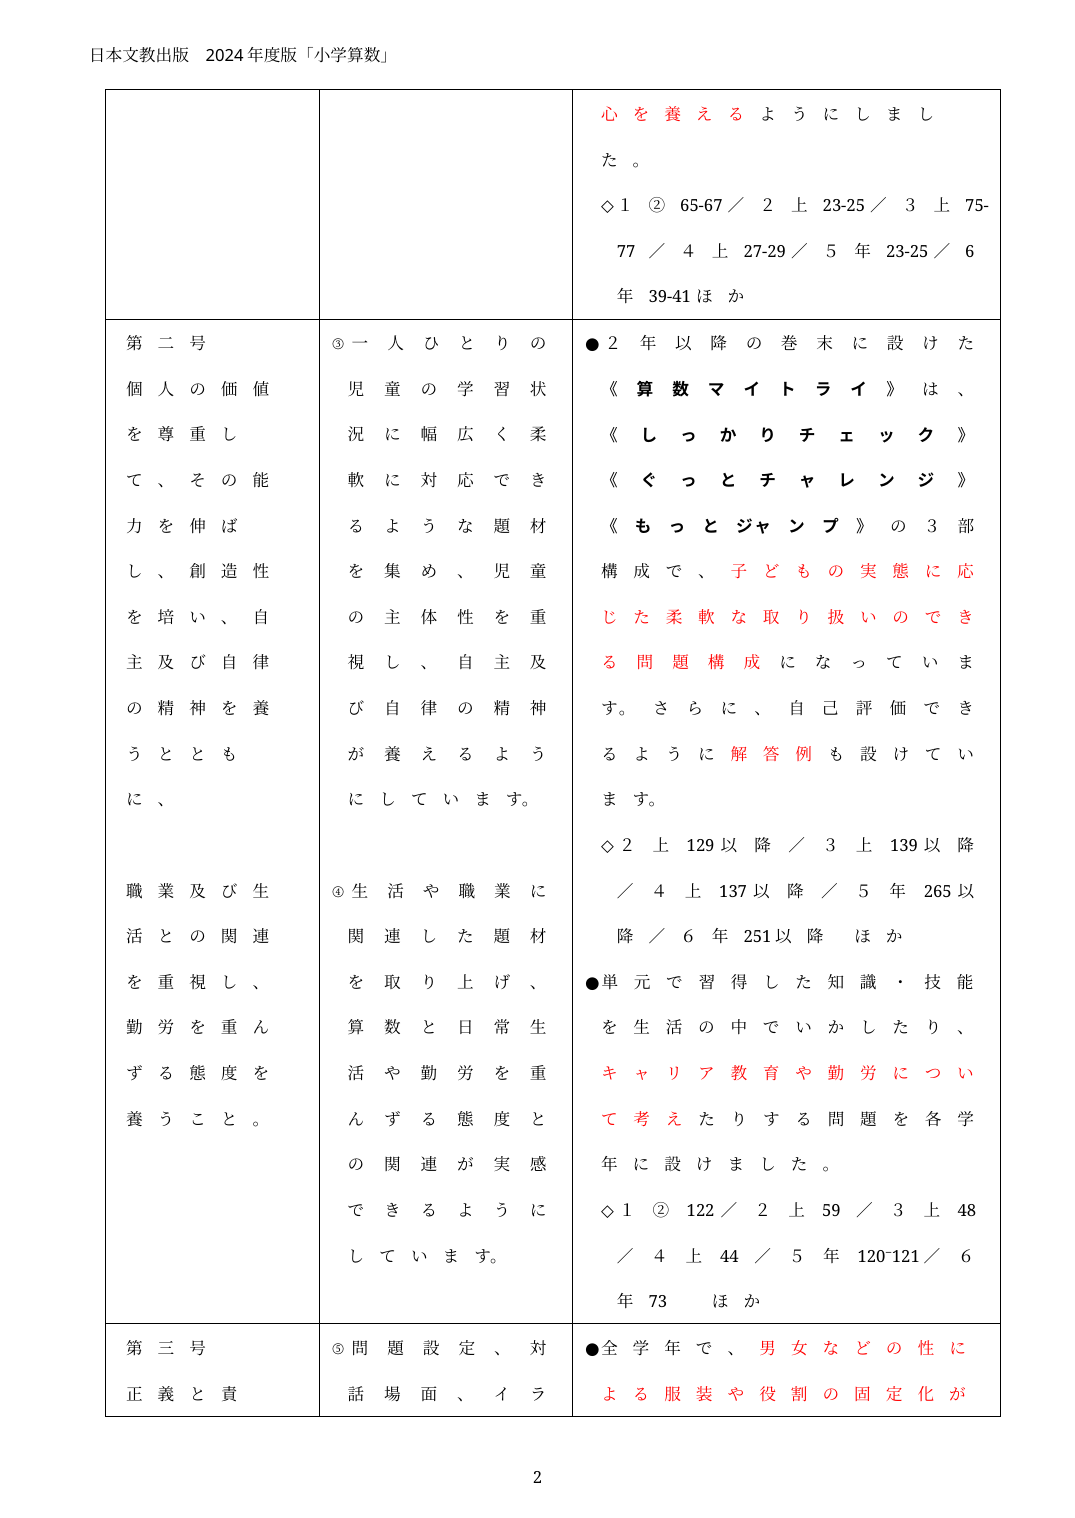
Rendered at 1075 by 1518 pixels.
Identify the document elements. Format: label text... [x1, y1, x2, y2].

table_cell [573, 90, 1000, 318]
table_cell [320, 90, 572, 318]
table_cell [573, 1324, 1000, 1416]
table_cell ③一人ひとりの児童の学習状況に幅広く柔軟に対応できるような題材を集め、児童の主体性を重視し、自主及び自律の精神が養えるようにしています。 ④生活や職業に関連した題材を取り上げ、算数と日常生活や勤労を重んずる態度との関連が実感できるようにしています。 [320, 320, 572, 1323]
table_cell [106, 1324, 319, 1416]
table_cell 第二号 個人の価値を尊重して、その能力を伸ばし、創造性を培い、自主及び自律の精神を養うとともに、 職業及び生活との関連を重視し、勤労を重んずる態度を養うこと。 [106, 320, 319, 1323]
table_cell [320, 1324, 572, 1416]
table_cell ●２年以降の巻末に設けた《算数マイトライ》は、《しっかりチェック》《ぐっとチャレンジ》《もっとジャンプ》の３部構成で、子どもの実態に応じた柔軟な取り扱いのできる問題構成になっています。さらに、自己評価できるように解答例も設けています。 ◇２上129以降／３上139以降／４上137以降／５年265以降／６年251以降 ほか ●単元で習得した知識・技能を生活の中でいかしたり、キャリア教育や勤労について考えたりする問題を各学年に設けました。 ◇１②122／２上59／３上48／４上44／５年120⁻121／６年73 ほか [573, 320, 1000, 1323]
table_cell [106, 90, 319, 318]
